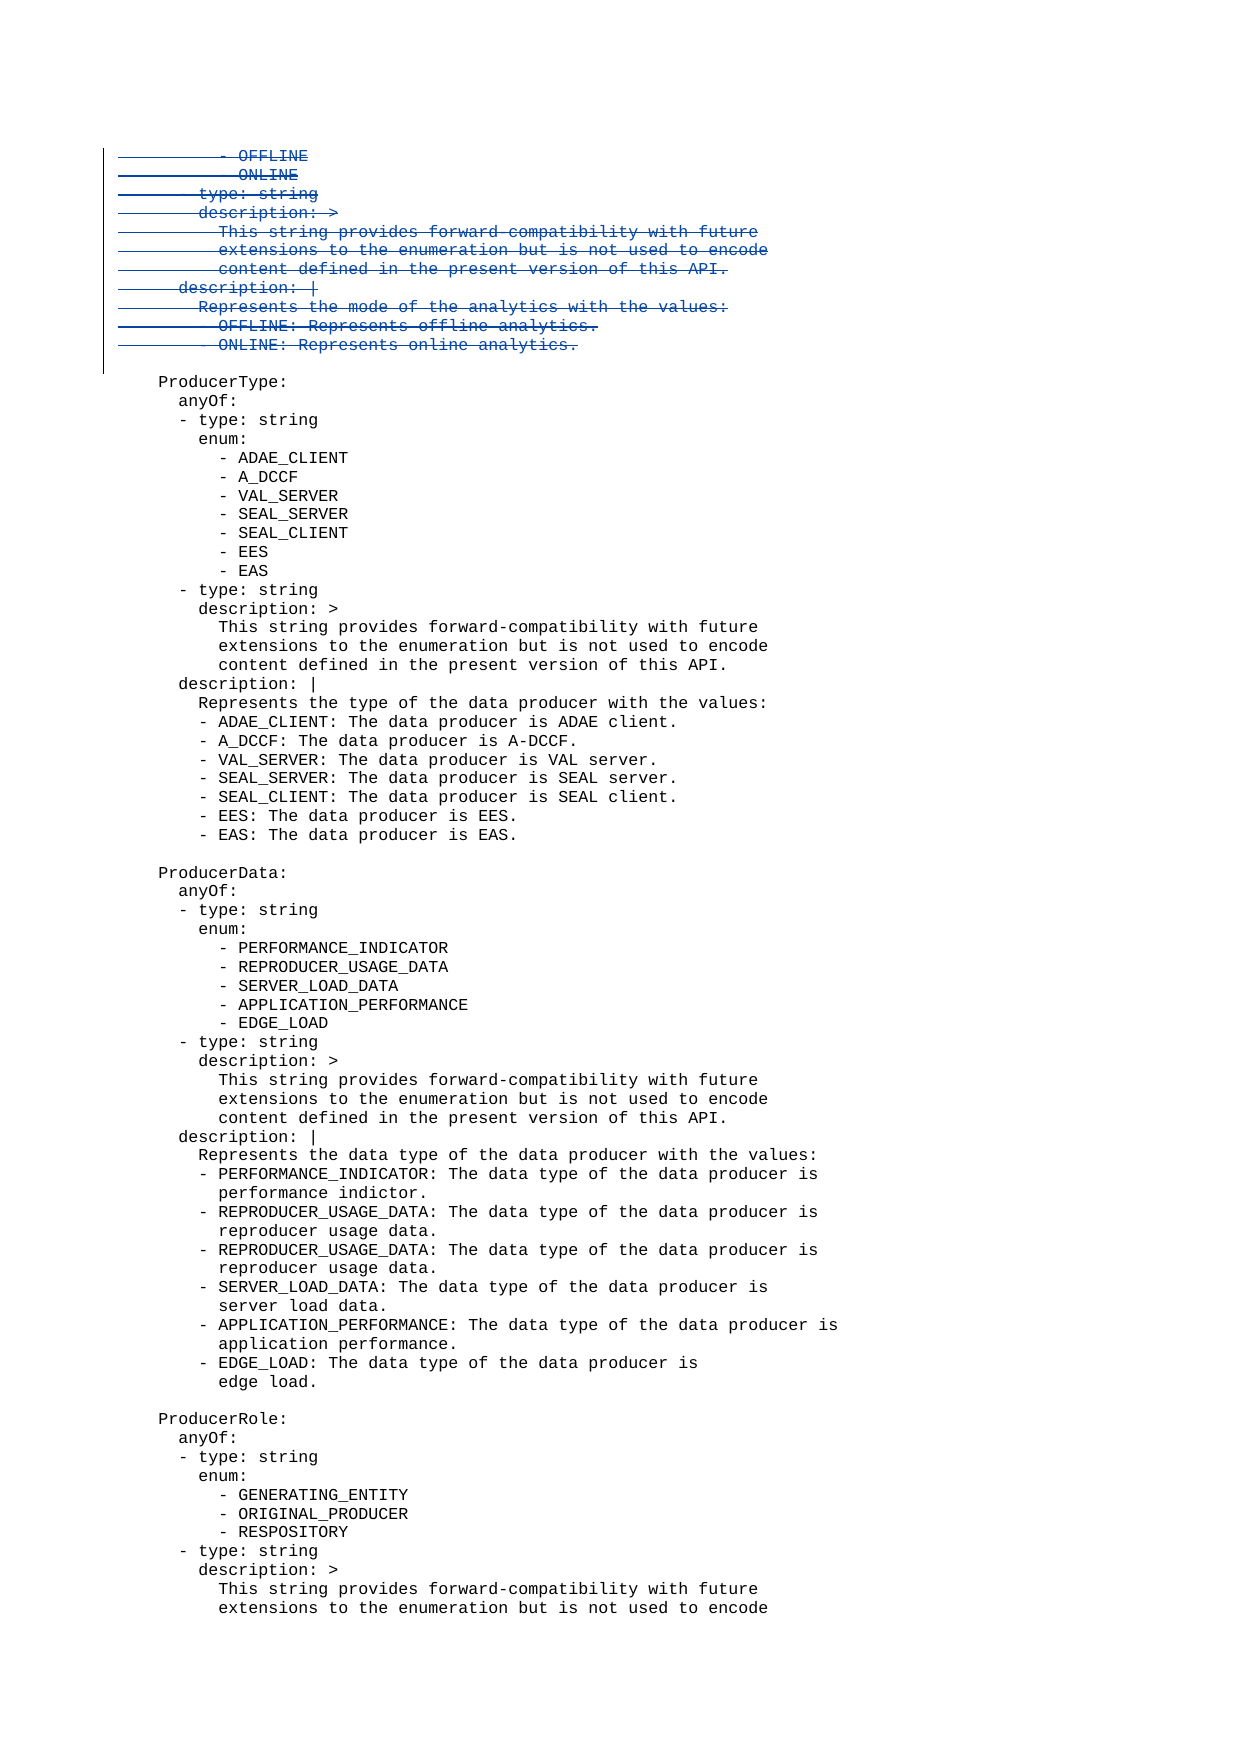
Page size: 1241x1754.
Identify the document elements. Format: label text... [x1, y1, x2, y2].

text - RESPOSITORY [118, 1524, 1122, 1543]
text - type: string [118, 1034, 1122, 1053]
text content defined in the present version of this API. [118, 657, 1122, 676]
text description: | [118, 1128, 1122, 1147]
text performance indictor. [118, 1185, 1122, 1203]
text - EAS [118, 562, 1122, 581]
text - SEAL_SERVER [118, 506, 1122, 525]
text extensions to the enumeration but is not used to encode [118, 638, 1122, 657]
text extensions to the enumeration but is not used to encode [118, 1090, 1122, 1109]
text reproducer usage data. [118, 1260, 1122, 1279]
text - A_DCCF [118, 468, 1122, 487]
text - EES: The data producer is EES. [118, 808, 1122, 826]
text anyOf: [118, 393, 1122, 412]
text application performance. [118, 1336, 1122, 1354]
text extensions to the enumeration but is not used to encode [118, 1599, 1122, 1618]
text - SEAL_CLIENT: The data producer is SEAL client. [118, 789, 1122, 808]
text content defined in the present version of this API. [118, 1109, 1122, 1128]
text - SEAL_SERVER: The data producer is SEAL server. [118, 770, 1122, 789]
text - EAS: The data producer is EAS. [118, 826, 1122, 845]
text - APPLICATION_PERFORMANCE: The data type of the data producer is [118, 1317, 1122, 1336]
text - type: string [118, 581, 1122, 600]
text - EDGE_LOAD [118, 1015, 1122, 1034]
text Represents the data type of the data producer with the values: [118, 1147, 1122, 1166]
text description: > [118, 600, 1122, 619]
text - REPRODUCER_USAGE_DATA: The data type of the data producer is [118, 1241, 1122, 1260]
text ProducerRole: [118, 1411, 1122, 1430]
text edge load. [118, 1373, 1122, 1392]
text - ADAE_CLIENT: The data producer is ADAE client. [118, 713, 1122, 732]
text This string provides forward-compatibility with future [118, 619, 1122, 638]
text - VAL_SERVER [118, 487, 1122, 506]
text - type: string [118, 902, 1122, 921]
text - A_DCCF: The data producer is A-DCCF. [118, 732, 1122, 751]
text enum: [118, 1467, 1122, 1486]
text - ORIGINAL_PRODUCER [118, 1505, 1122, 1524]
text ProducerData: [118, 864, 1122, 883]
text - PERFORMANCE_INDICATOR [118, 939, 1122, 958]
text - ADAE_CLIENT [118, 449, 1122, 468]
text anyOf: [118, 883, 1122, 902]
text This string provides forward-compatibility with future [118, 1072, 1122, 1090]
text - APPLICATION_PERFORMANCE [118, 996, 1122, 1015]
text - EDGE_LOAD: The data type of the data producer is [118, 1354, 1122, 1373]
text description: > [118, 1053, 1122, 1072]
text server load data. [118, 1298, 1122, 1317]
text Represents the type of the data producer with the values: [118, 694, 1122, 713]
text - type: string [118, 1543, 1122, 1562]
text - GENERATING_ENTITY [118, 1486, 1122, 1505]
text - EES [118, 544, 1122, 562]
text - type: string [118, 1449, 1122, 1467]
text - PERFORMANCE_INDICATOR: The data type of the data producer is [118, 1166, 1122, 1185]
text ProducerType: [118, 374, 1122, 393]
text enum: [118, 431, 1122, 449]
text - type: string [118, 412, 1122, 431]
text - SERVER_LOAD_DATA: The data type of the data producer is [118, 1279, 1122, 1298]
text - REPRODUCER_USAGE_DATA: The data type of the data producer is [118, 1203, 1122, 1222]
text This string provides forward-compatibility with future [118, 1581, 1122, 1599]
text description: | [118, 676, 1122, 694]
text - REPRODUCER_USAGE_DATA [118, 958, 1122, 977]
text anyOf: [118, 1430, 1122, 1449]
text description: > [118, 1562, 1122, 1581]
text - SEAL_CLIENT [118, 525, 1122, 544]
text - VAL_SERVER: The data producer is VAL server. [118, 751, 1122, 770]
text enum: [118, 921, 1122, 939]
text reproducer usage data. [118, 1222, 1122, 1241]
text - SERVER_LOAD_DATA [118, 977, 1122, 996]
